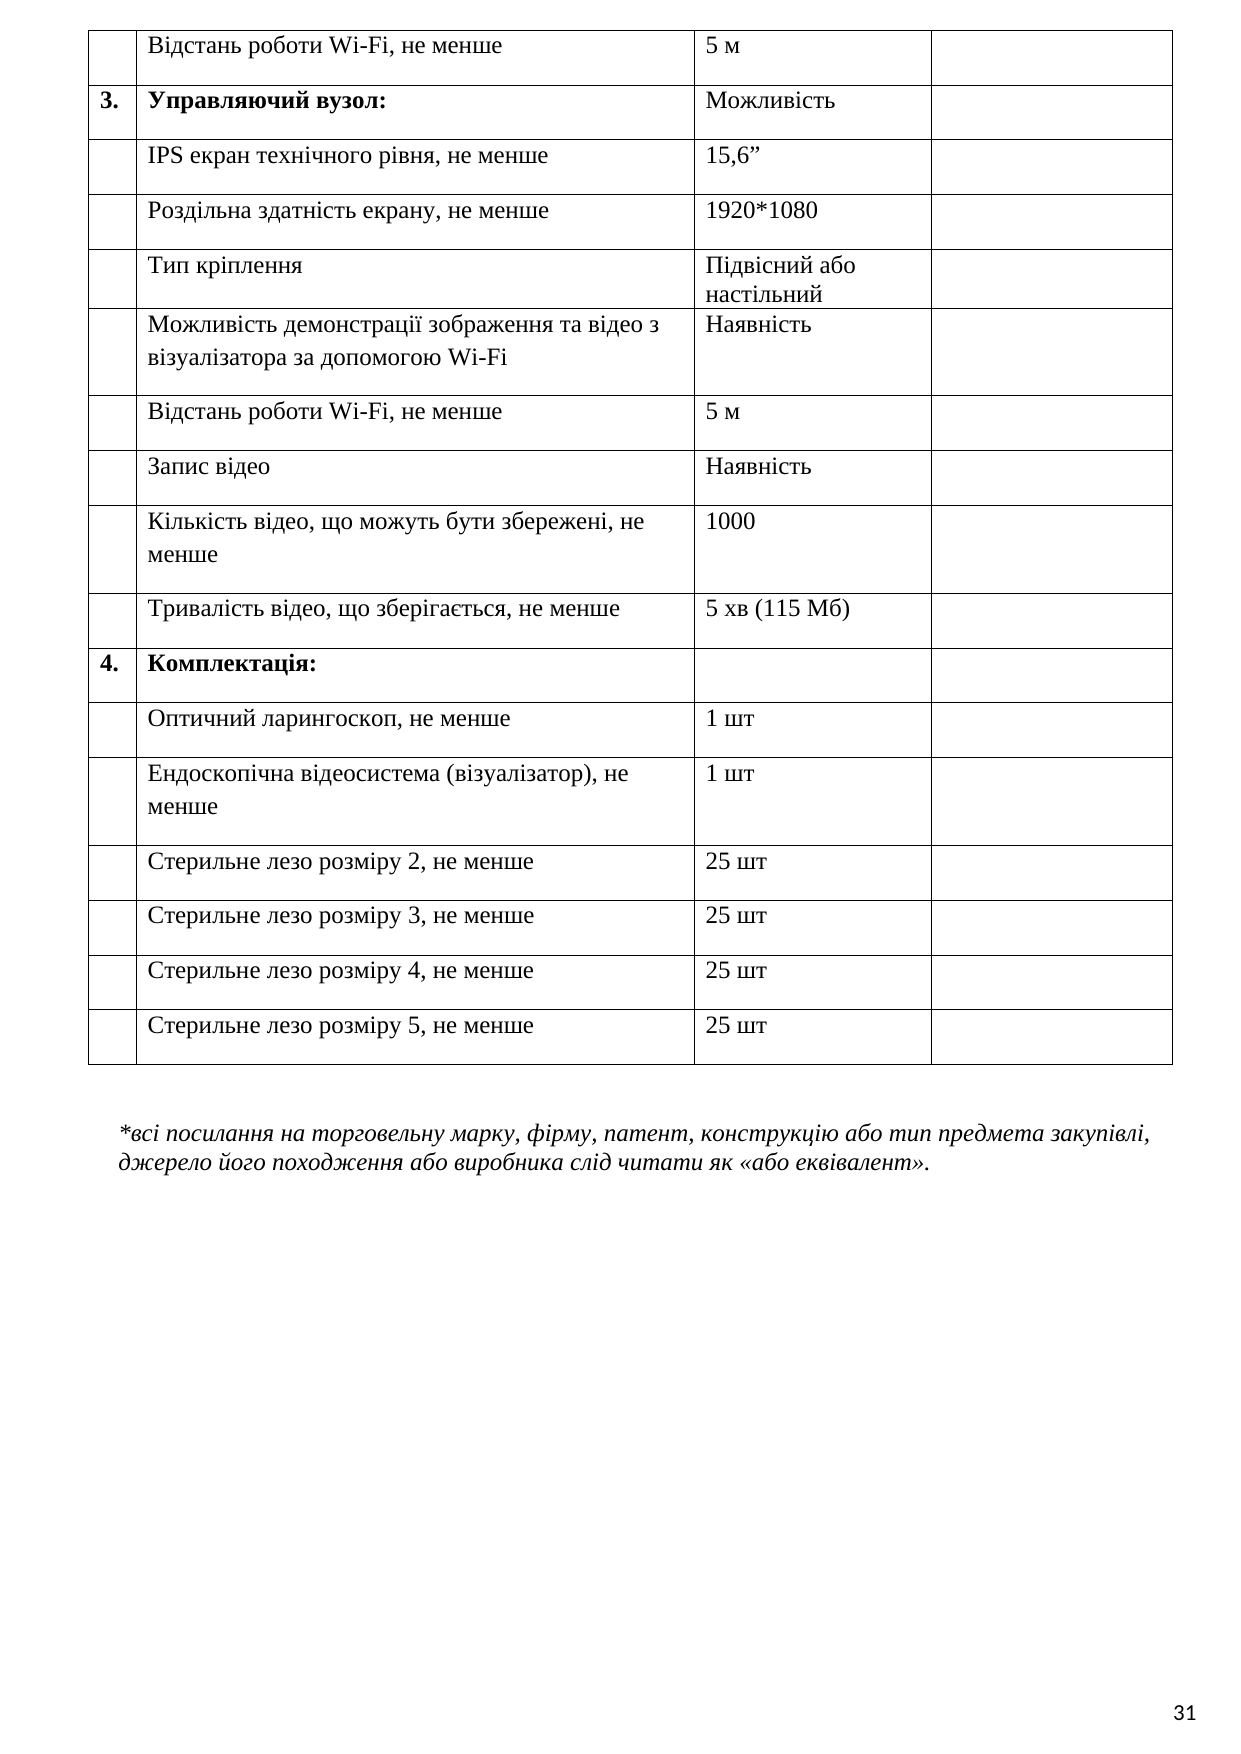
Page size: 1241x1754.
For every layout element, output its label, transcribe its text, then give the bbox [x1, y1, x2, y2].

table_cell [932, 901, 1172, 954]
table_cell [89, 195, 136, 249]
table_cell [932, 649, 1172, 702]
table_cell [932, 396, 1172, 450]
table_cell [932, 309, 1172, 395]
table_cell 4. [89, 649, 136, 702]
table_cell 25 шт [695, 956, 931, 1009]
table_cell [89, 309, 136, 395]
table_cell [932, 506, 1172, 592]
table_cell [89, 396, 136, 450]
table_cell 5 м [695, 31, 931, 84]
table_cell [932, 140, 1172, 194]
table_cell 15,6” [695, 140, 931, 194]
table_cell Стерильне лезо розміру 4, не менше [137, 956, 694, 1009]
table_cell Стерильне лезо розміру 2, не менше [137, 846, 694, 899]
table_cell Кількість відео, що можуть бути збережені, не менше [137, 506, 694, 592]
table_cell Оптичний ларингоскоп, не менше [137, 703, 694, 757]
table_cell [89, 506, 136, 592]
table_cell Наявність [695, 309, 931, 395]
text *всі посилання на торговельну марку, фірму, патент, конструкцію або тип предмета закупівлі, джерело його походження або виробника слід читати як «або еквівалент». [118, 1118, 1196, 1176]
table_cell Відстань роботи Wi-Fi, не менше [137, 31, 694, 84]
table_cell 1920*1080 [695, 195, 931, 249]
table_cell [89, 594, 136, 647]
table_cell Відстань роботи Wi-Fi, не менше [137, 396, 694, 450]
table_cell [89, 901, 136, 954]
table_cell 25 шт [695, 901, 931, 954]
table_cell [932, 31, 1172, 84]
table_cell Запис відео [137, 451, 694, 505]
table_cell [695, 649, 931, 702]
table_cell Можливість демонстрації зображення та відео з візуалізатора за допомогою Wi-Fi [137, 309, 694, 395]
table_cell 25 шт [695, 1010, 931, 1064]
table_cell [89, 758, 136, 845]
table_cell [89, 250, 136, 308]
table_cell [932, 956, 1172, 1009]
table_cell Комплектація: [137, 649, 694, 702]
table_cell [932, 846, 1172, 899]
table_cell Ендоскопічна відеосистема (візуалізатор), не менше [137, 758, 694, 845]
table_cell 3. [89, 86, 136, 139]
table_cell 1 шт [695, 703, 931, 757]
table_cell [89, 451, 136, 505]
table_cell 1000 [695, 506, 931, 592]
table_cell [932, 250, 1172, 308]
table_cell Можливість [695, 86, 931, 139]
table_cell [932, 594, 1172, 647]
table_cell [932, 758, 1172, 845]
table_cell [89, 31, 136, 84]
table_cell 5 м [695, 396, 931, 450]
table_cell [932, 451, 1172, 505]
table_cell [932, 195, 1172, 249]
table_cell 25 шт [695, 846, 931, 899]
table_cell [89, 846, 136, 899]
table_cell [89, 703, 136, 757]
table_cell [932, 86, 1172, 139]
table_cell Тривалість відео, що зберігається, не менше [137, 594, 694, 647]
table_cell Наявність [695, 451, 931, 505]
table_cell Тип кріплення [137, 250, 694, 308]
table_cell IPS екран технічного рівня, не менше [137, 140, 694, 194]
table_cell [932, 703, 1172, 757]
table_cell Стерильне лезо розміру 3, не менше [137, 901, 694, 954]
table_cell 1 шт [695, 758, 931, 845]
table_cell 5 хв (115 Мб) [695, 594, 931, 647]
table_cell [89, 1010, 136, 1064]
table_cell [89, 140, 136, 194]
table_cell Стерильне лезо розміру 5, не менше [137, 1010, 694, 1064]
table_cell [932, 1010, 1172, 1064]
table_cell Роздільна здатність екрану, не менше [137, 195, 694, 249]
table_cell [89, 956, 136, 1009]
table_cell Управляючий вузол: [137, 86, 694, 139]
